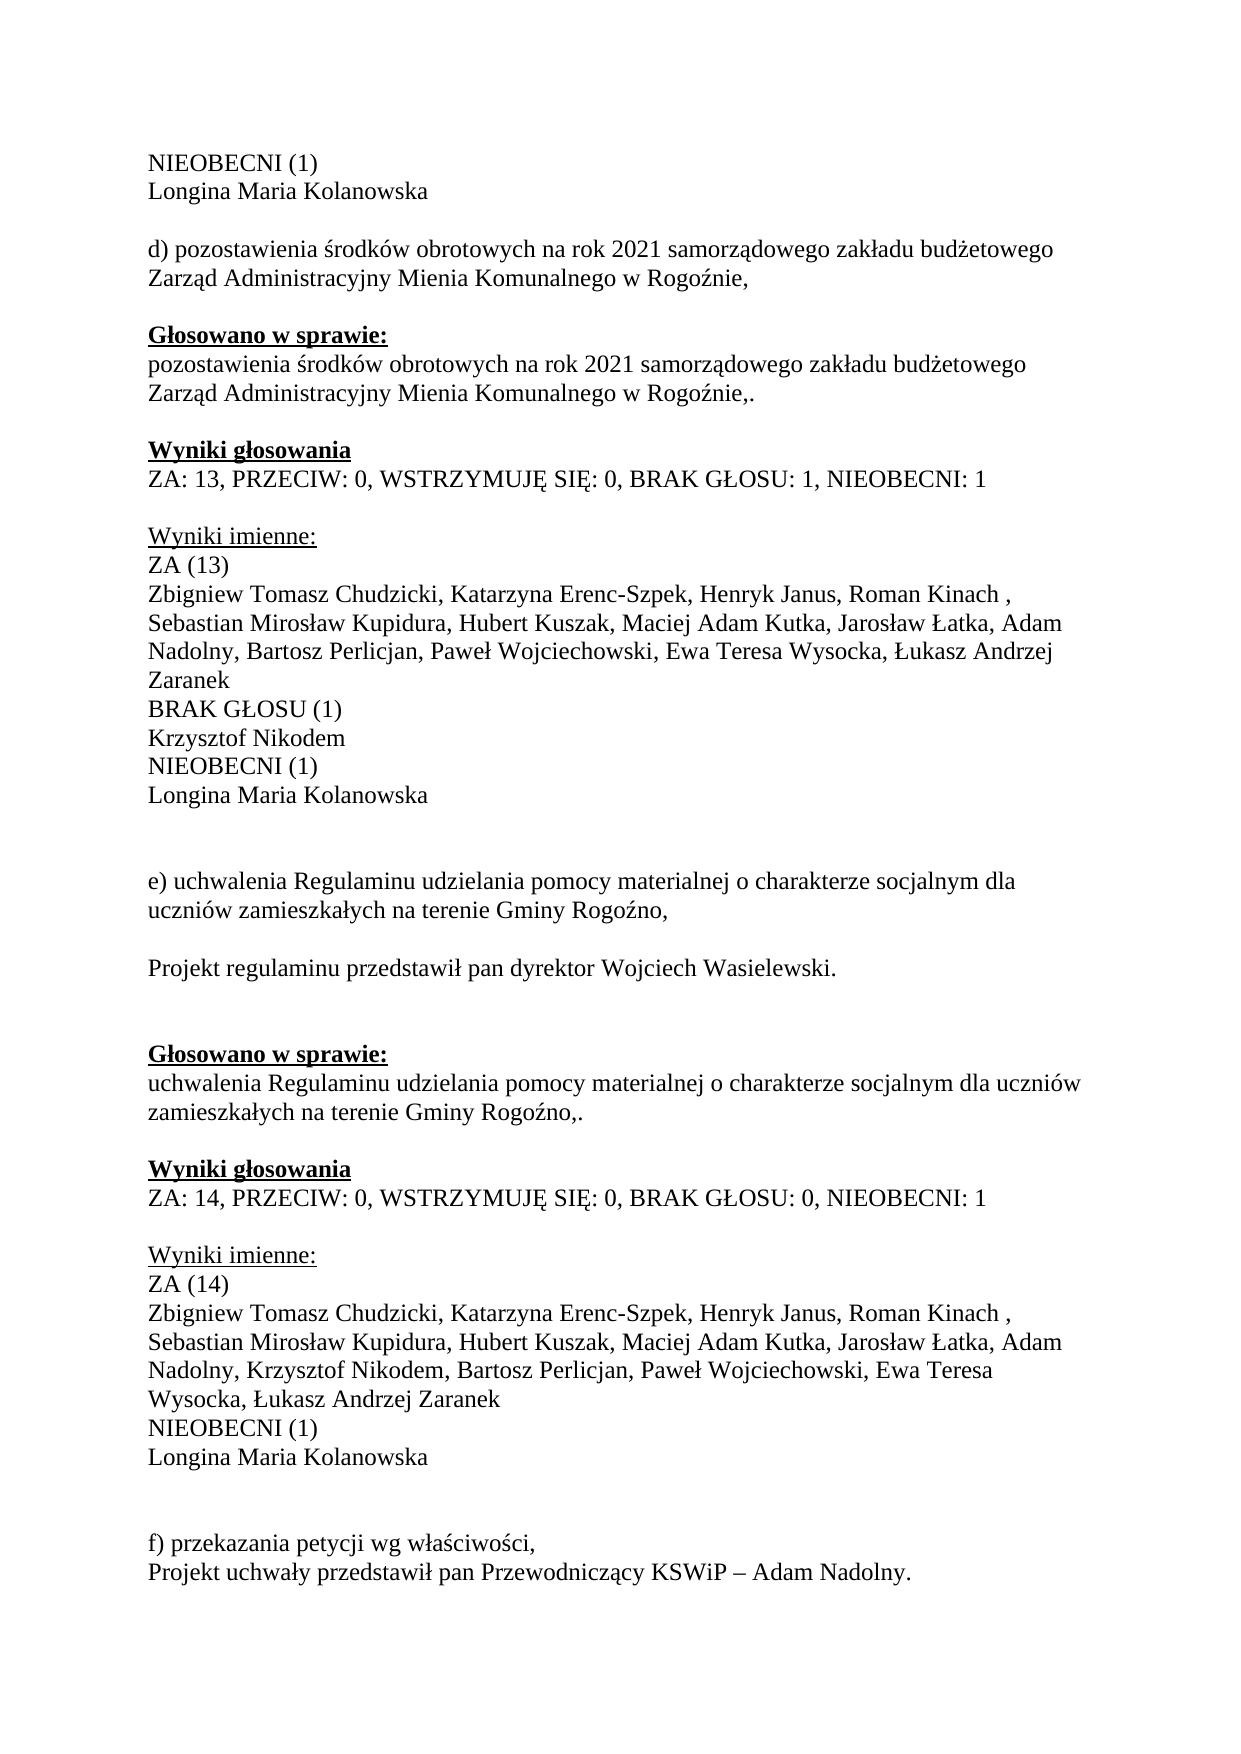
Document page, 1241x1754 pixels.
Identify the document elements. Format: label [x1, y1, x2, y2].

text [148, 953, 1093, 1586]
text [148, 148, 1093, 924]
